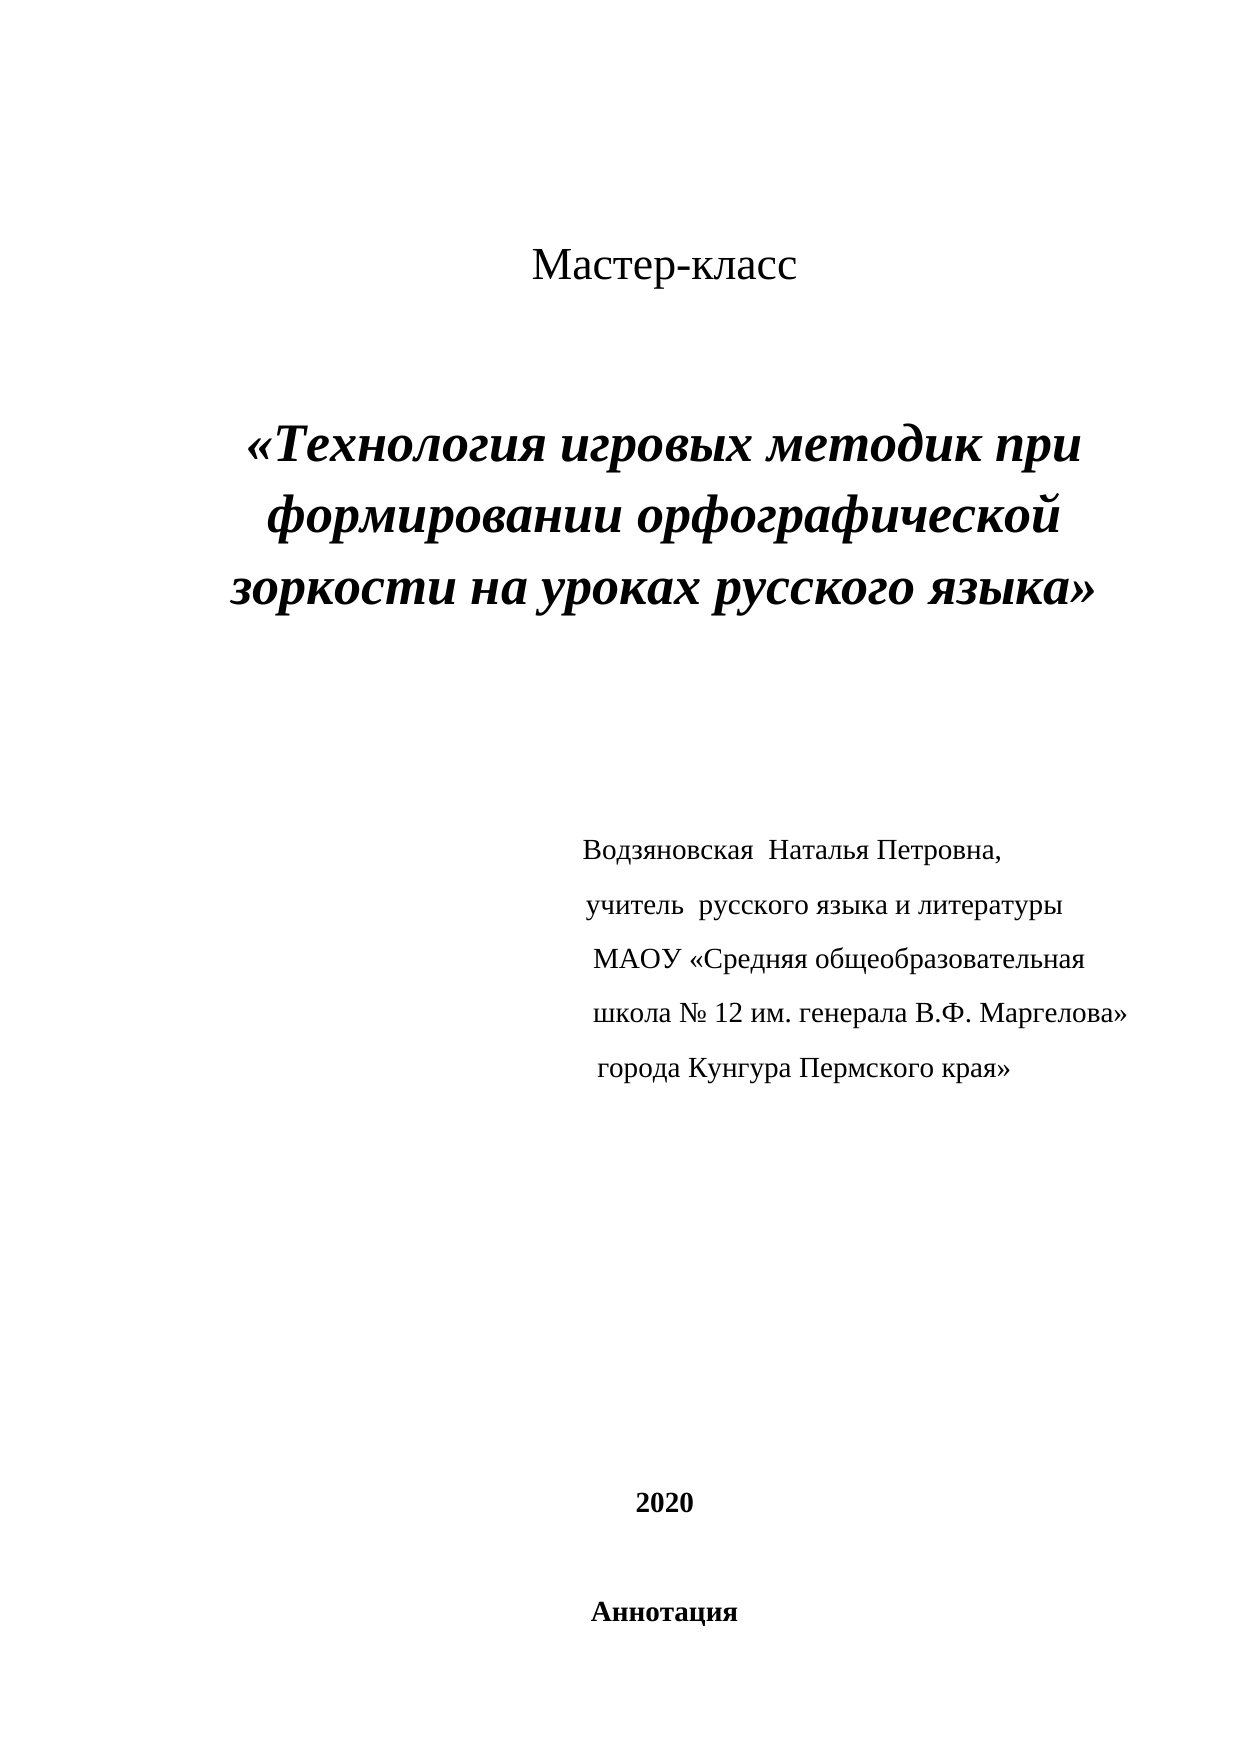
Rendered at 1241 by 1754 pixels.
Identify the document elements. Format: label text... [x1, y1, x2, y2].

text Мастер-класс [177, 237, 1152, 289]
text города Кунгура Пермского края» [177, 1050, 1152, 1083]
text Водзяновская Наталья Петровна, [546, 832, 1152, 866]
text 2020 [177, 1485, 1152, 1518]
text «Технология игровых методик при формировании орфографической зоркости на уроках русского языка» [177, 411, 1152, 616]
text Аннотация [177, 1594, 1152, 1627]
text школа № 12 им. генерала В.Ф. Маргелова» [177, 996, 1152, 1029]
text учитель русского языка и литературы [177, 887, 1152, 920]
text МАОУ «Средняя общеобразовательная [177, 941, 1152, 975]
